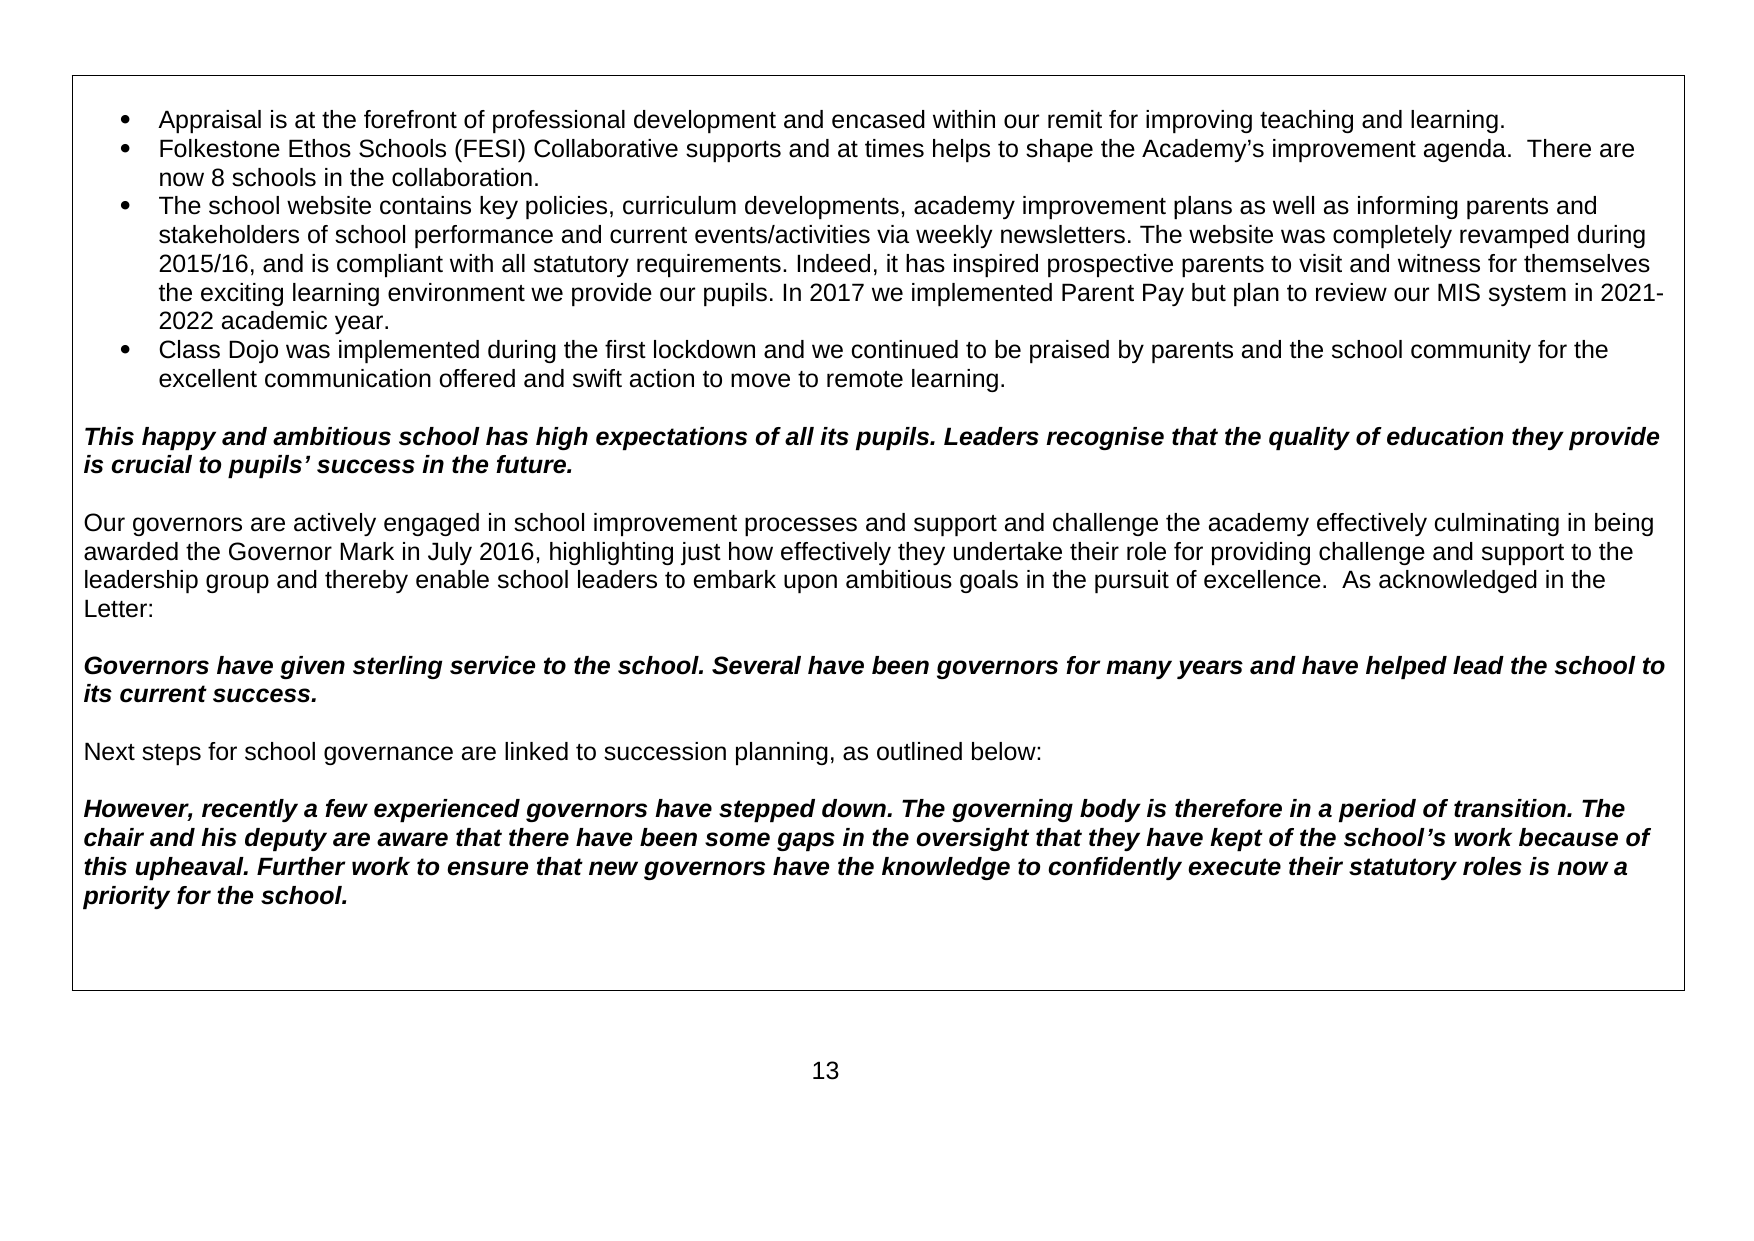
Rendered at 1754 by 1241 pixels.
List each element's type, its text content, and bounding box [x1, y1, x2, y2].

list 13 [187, 1056, 1679, 1084]
table_header Appraisal is at the forefront of professional development and encased within our remit for improving teaching and learning. Folkestone Ethos Schools (FESI) Collaborative supports and at times helps to shape the Academy’s improvement agenda. There are now 8 schools in the collaboration. The school website contains key policies, curriculum developments, academy improvement plans as well as informing parents and stakeholders of school performance and current events/activities via weekly newsletters. The website was completely revamped during 2015/16, and is compliant with all statutory requirements. Indeed, it has inspired prospective parents to visit and witness for themselves the exciting learning environment we provide our pupils. In 2017 we implemented Parent Pay but plan to review our MIS system in 2021-2022 academic year. Class Dojo was implemented during the first lockdown and we continued to be praised by parents and the school community for the excellent communication offered and swift action to move to remote learning. This happy and ambitious school has high expectations of all its pupils. Leaders recognise that the quality of education they provide is crucial to pupils’ success in the future. Our governors are actively engaged in school improvement processes and support and challenge the academy effectively culminating in being awarded the Governor Mark in July 2016, highlighting just how effectively they undertake their role for providing challenge and support to the leadership group and thereby enable school leaders to embark upon ambitious goals in the pursuit of excellence. As acknowledged in the Letter: Governors have given sterling service to the school. Several have been governors for many years and have helped lead the school to its current success. Next steps for school governance are linked to succession planning, as outlined below: However, recently a few experienced governors have stepped down. The governing body is therefore in a period of transition. The chair and his deputy are aware that there have been some gaps in the oversight that they have kept of the school’s work because of this upheaval. Further work to ensure that new governors have the knowledge to confidently execute their statutory roles is now a priority for the school. [73, 76, 1684, 989]
